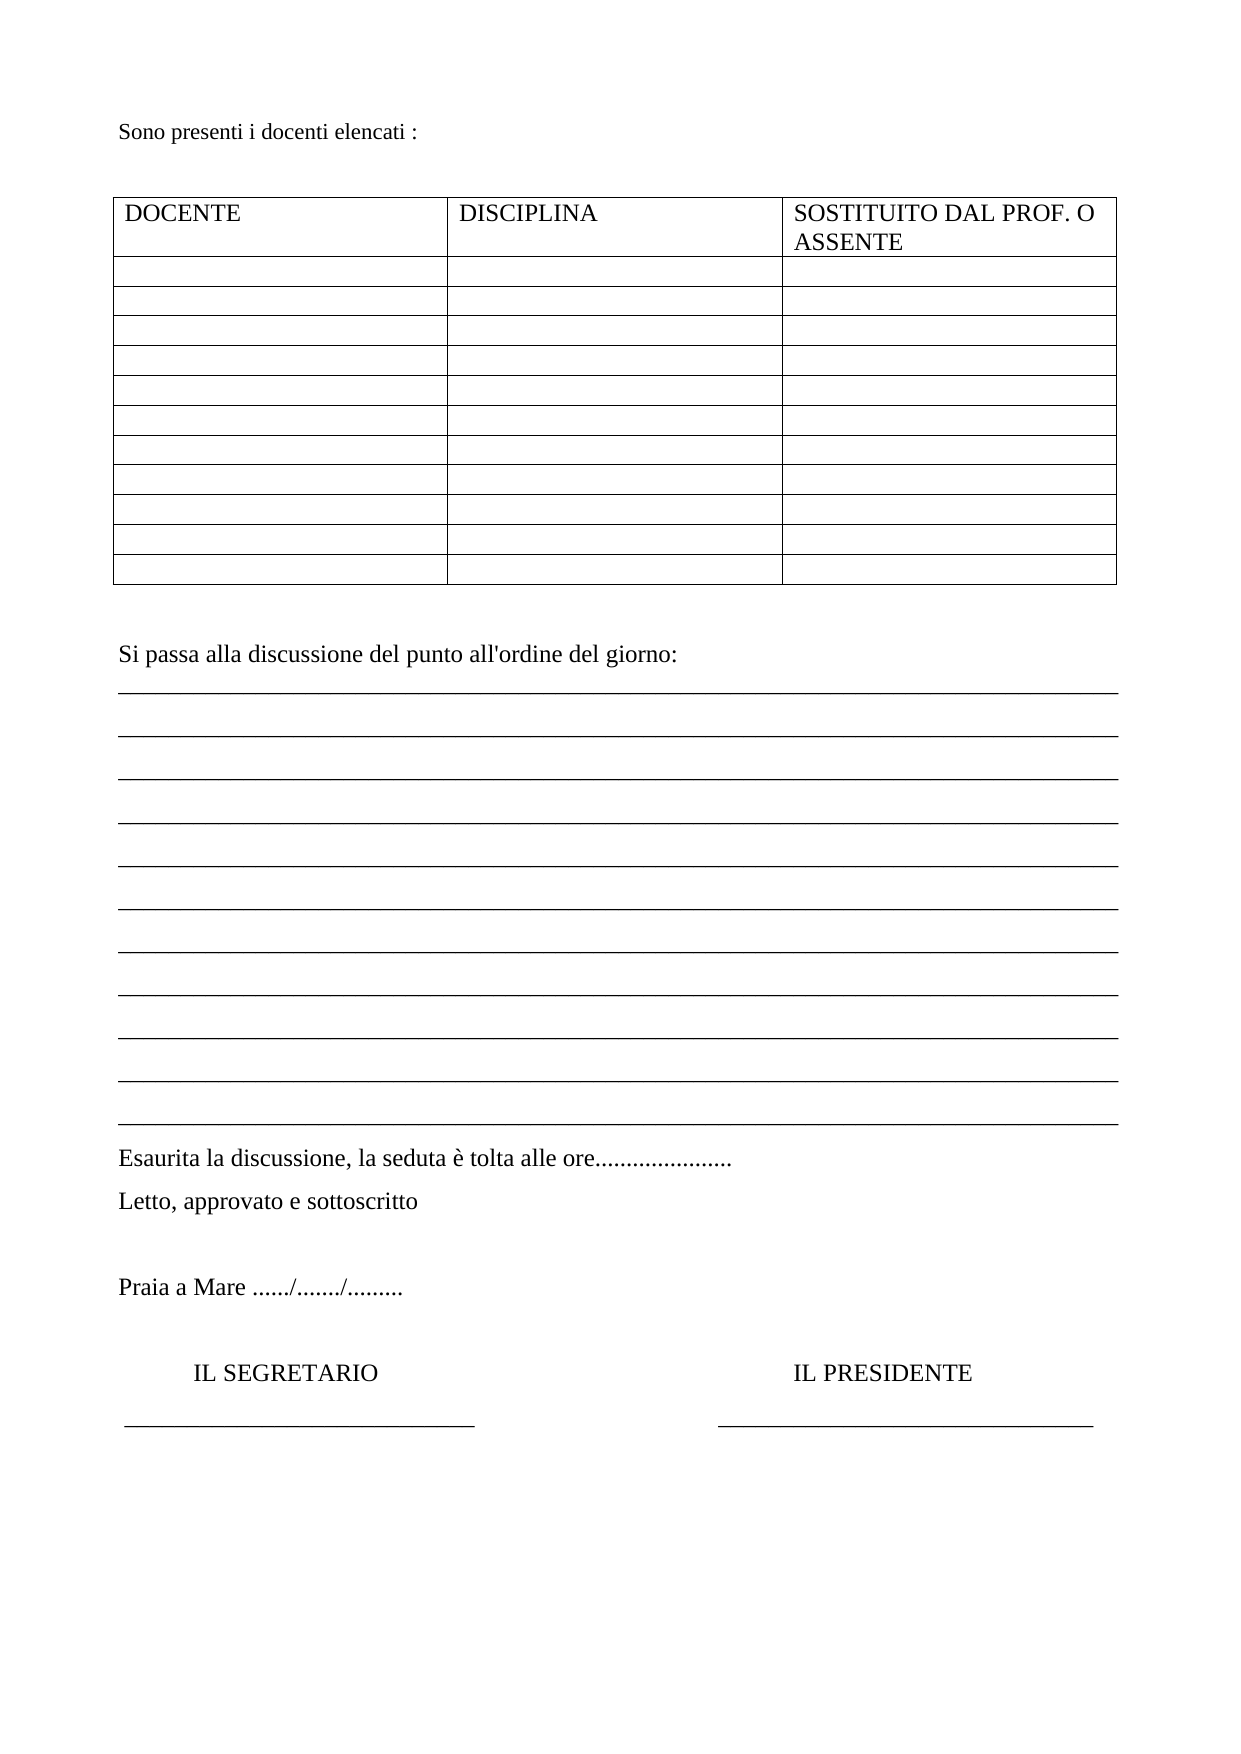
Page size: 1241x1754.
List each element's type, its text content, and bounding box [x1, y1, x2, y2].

table_cell [114, 436, 447, 464]
table_cell [783, 406, 1116, 434]
table_cell [448, 257, 782, 286]
table_cell [114, 495, 447, 524]
table_cell [448, 495, 782, 524]
table_cell [783, 436, 1116, 464]
table_header SOSTITUITO DAL PROF. O ASSENTE [783, 198, 1116, 256]
table_header DOCENTE [114, 198, 447, 256]
table_header DISCIPLINA [448, 198, 782, 256]
table_cell [114, 376, 447, 405]
table_cell [114, 287, 447, 315]
text IL SEGRETARIO IL PRESIDENTE [118, 1358, 1122, 1387]
table_cell [448, 436, 782, 464]
table_cell [783, 257, 1116, 286]
table_cell [114, 346, 447, 375]
text Si passa alla discussione del punto all'ordine del giorno: [118, 639, 1122, 668]
table_cell [114, 555, 447, 583]
table_cell [448, 525, 782, 554]
table_cell [783, 346, 1116, 375]
table_cell [783, 495, 1116, 524]
table_cell [783, 555, 1116, 583]
table_cell [783, 465, 1116, 494]
table_cell [448, 316, 782, 345]
text ________________________________________________________________________________________________________________________________________________________________________________________________________________________________________________________________________________________________________________________________________________________________________________________________________________________________________________________________________________________________________________________________________________________________________________________________________________________________________________________________________________________________________________________________________________________________________________________________________________________________________________________________________________________________________________ [118, 668, 1122, 1128]
table_cell [448, 406, 782, 434]
table_cell [783, 376, 1116, 405]
table_cell [114, 406, 447, 434]
table_cell [448, 346, 782, 375]
table_cell [783, 316, 1116, 345]
table_cell [783, 287, 1116, 315]
table_cell [783, 525, 1116, 554]
text Letto, approvato e sottoscritto [118, 1186, 1122, 1214]
table_cell [448, 465, 782, 494]
text Esaurita la discussione, la seduta è tolta alle ore...................... [118, 1143, 1122, 1171]
text Praia a Mare ....../......./......... [118, 1272, 1122, 1301]
table_cell [114, 316, 447, 345]
table_cell [114, 257, 447, 286]
text ____________________________ ______________________________ [118, 1401, 1122, 1430]
table_cell [114, 525, 447, 554]
table_cell [114, 465, 447, 494]
table_cell [448, 376, 782, 405]
text Sono presenti i docenti elencati : [118, 118, 1122, 144]
table_cell [448, 287, 782, 315]
table_cell [448, 555, 782, 583]
